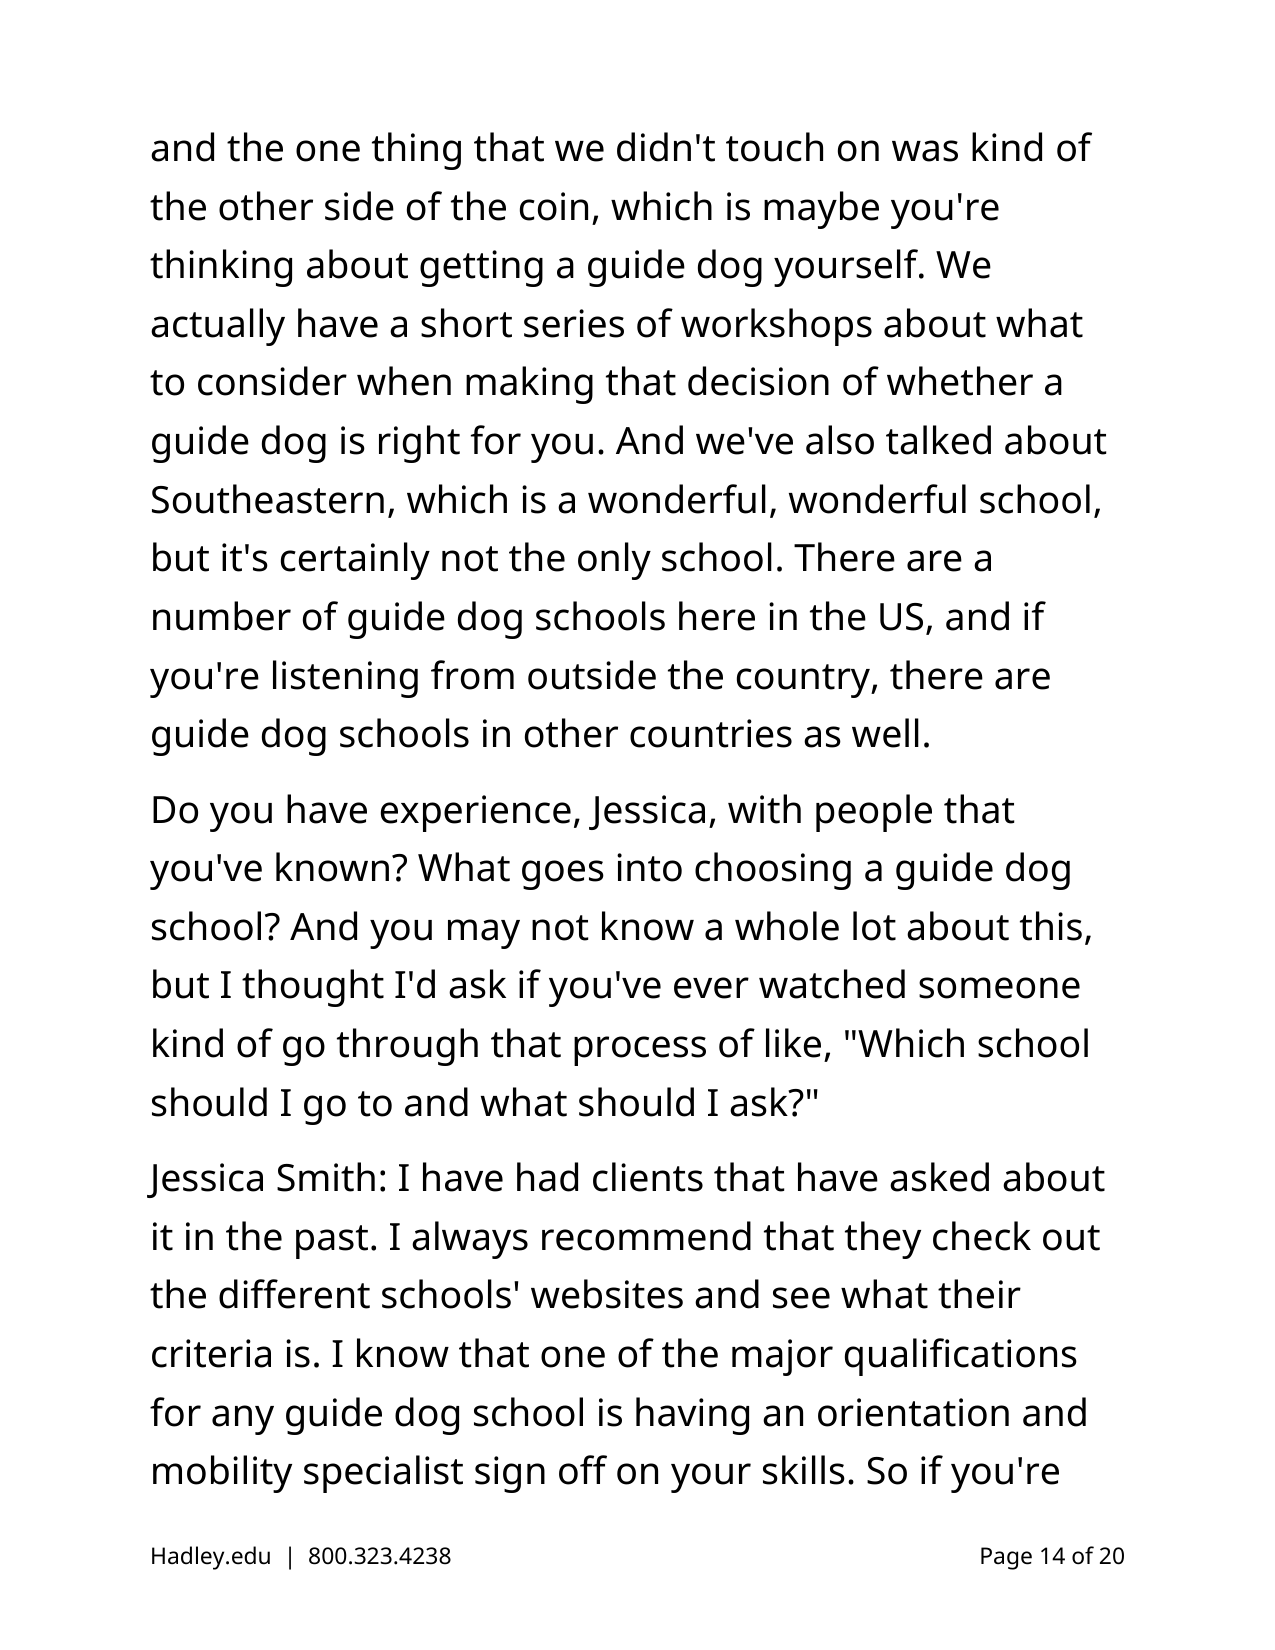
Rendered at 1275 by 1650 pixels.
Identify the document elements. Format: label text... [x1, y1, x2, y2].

text Do you have experience, Jessica, with people that you've known? What goes into choosing a guide dog school? And you may not know a whole lot about this, but I thought I'd ask if you've ever watched someone kind of go through that process of like, "Which school should I go to and what should I ask?" [150, 783, 1125, 1127]
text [150, 121, 1125, 759]
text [150, 1151, 1125, 1496]
